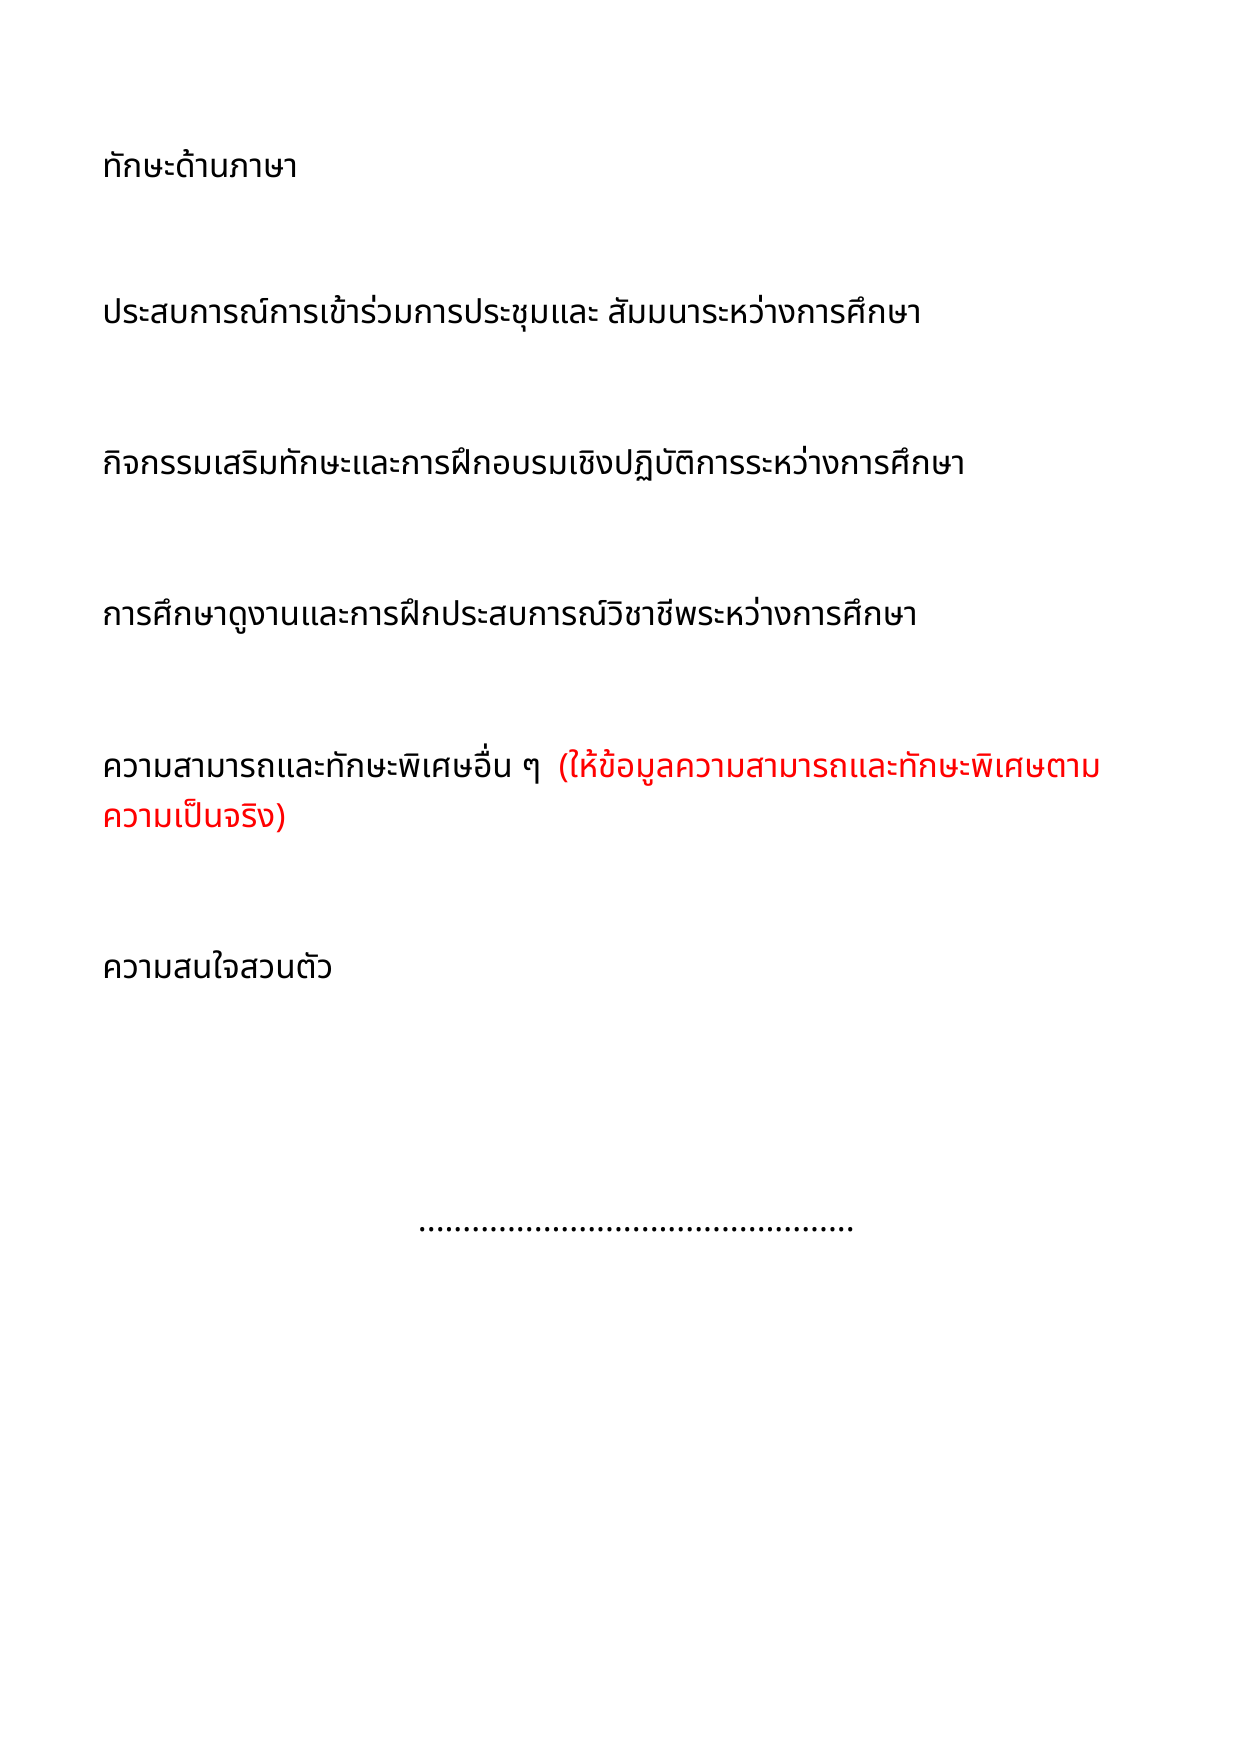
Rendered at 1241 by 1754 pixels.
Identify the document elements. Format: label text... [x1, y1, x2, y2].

text ................................................. [102, 1195, 1171, 1241]
text ความสามารถและทักษะพิเศษอื่น ๆ (ให้ข้อมูลความสามารถและทักษะพิเศษตามความเป็นจริง) [102, 742, 1171, 842]
text ทักษะด้านภาษา [102, 142, 1171, 192]
text กิจกรรมเสริมทักษะและการฝึกอบรมเชิงปฏิบัติการระหว่างการศึกษา [102, 439, 1171, 489]
text ความสนใจสวนตัว [102, 943, 1171, 994]
text การศึกษาดูงานและการฝึกประสบการณ์วิชาชีพระหว่างการศึกษา [102, 590, 1171, 641]
text ประสบการณ์การเข้าร่วมการประชุมและ สัมมนาระหว่างการศึกษา [102, 288, 1171, 338]
